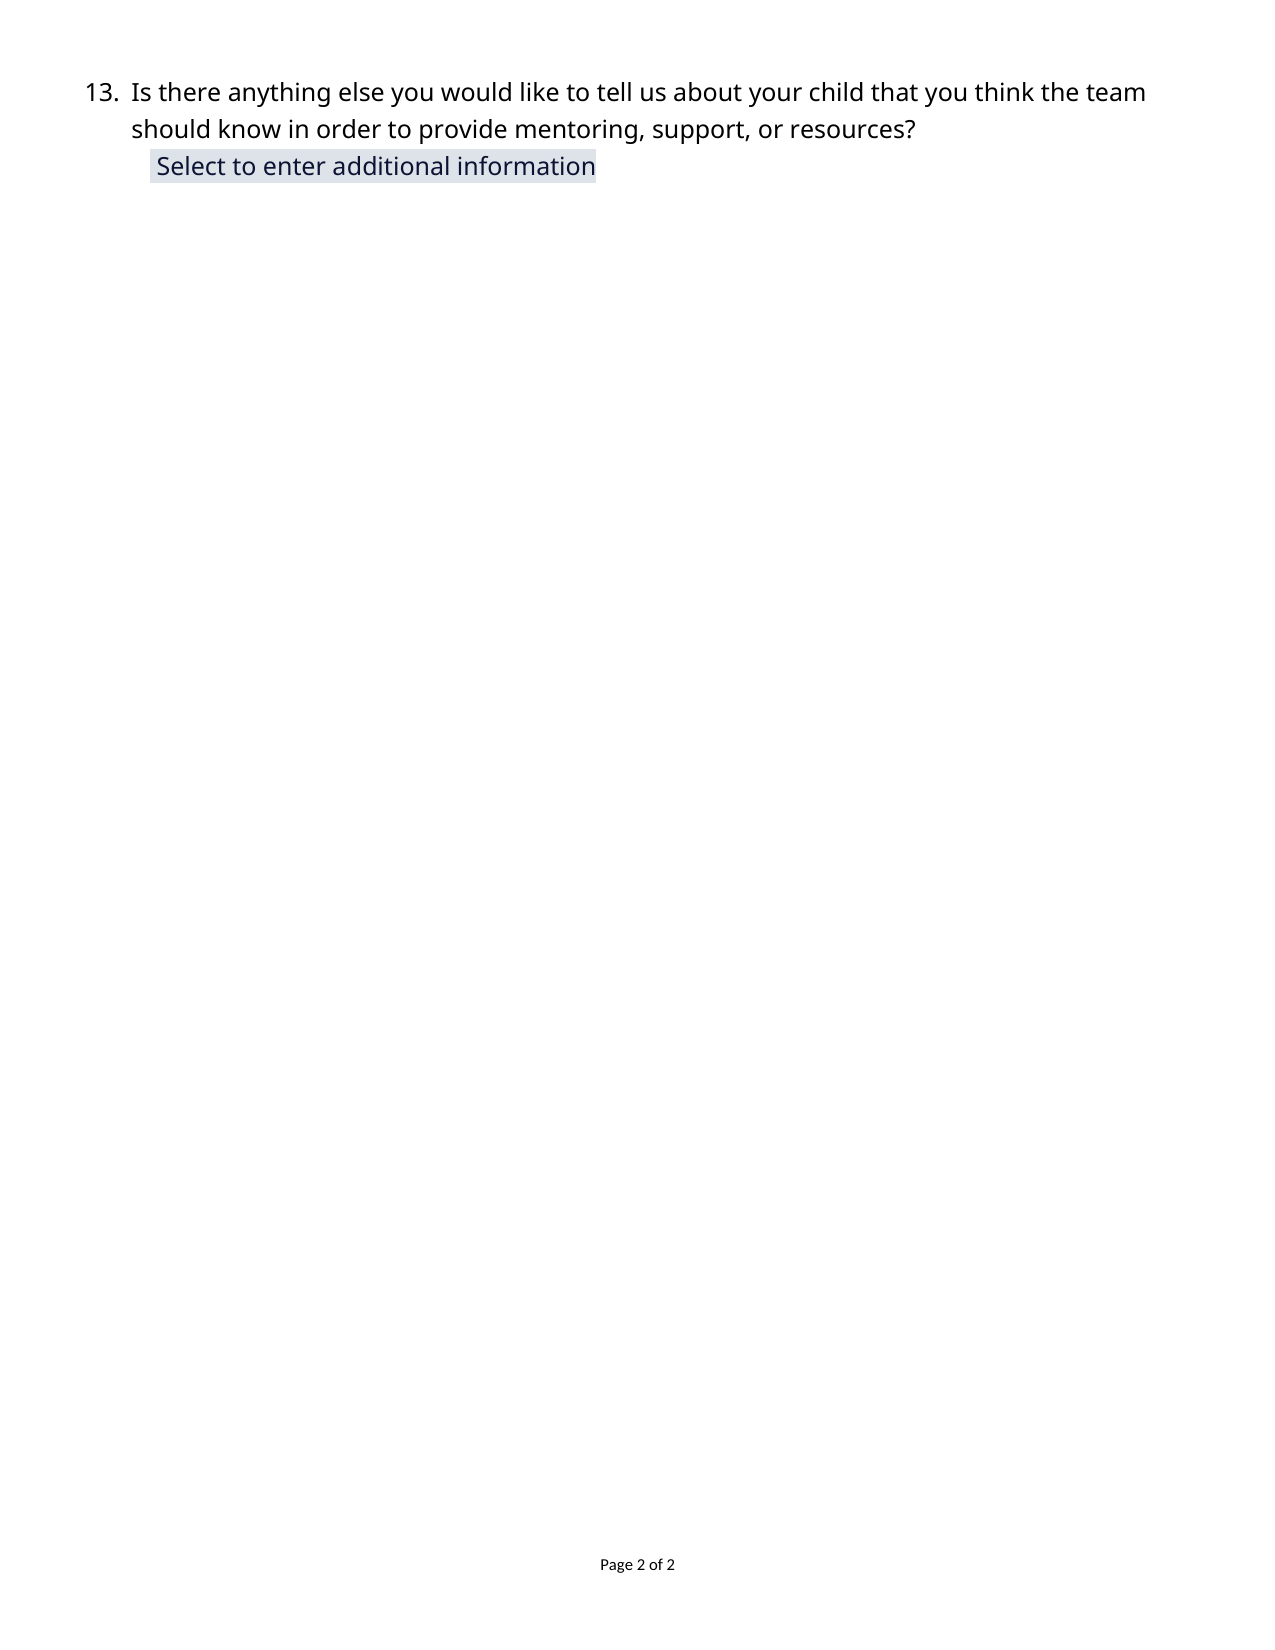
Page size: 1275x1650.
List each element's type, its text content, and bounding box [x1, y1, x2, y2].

list Is there anything else you would like to tell us about your child that you think the team should know in order to provide mentoring, support, or resources? [84, 75, 1200, 146]
